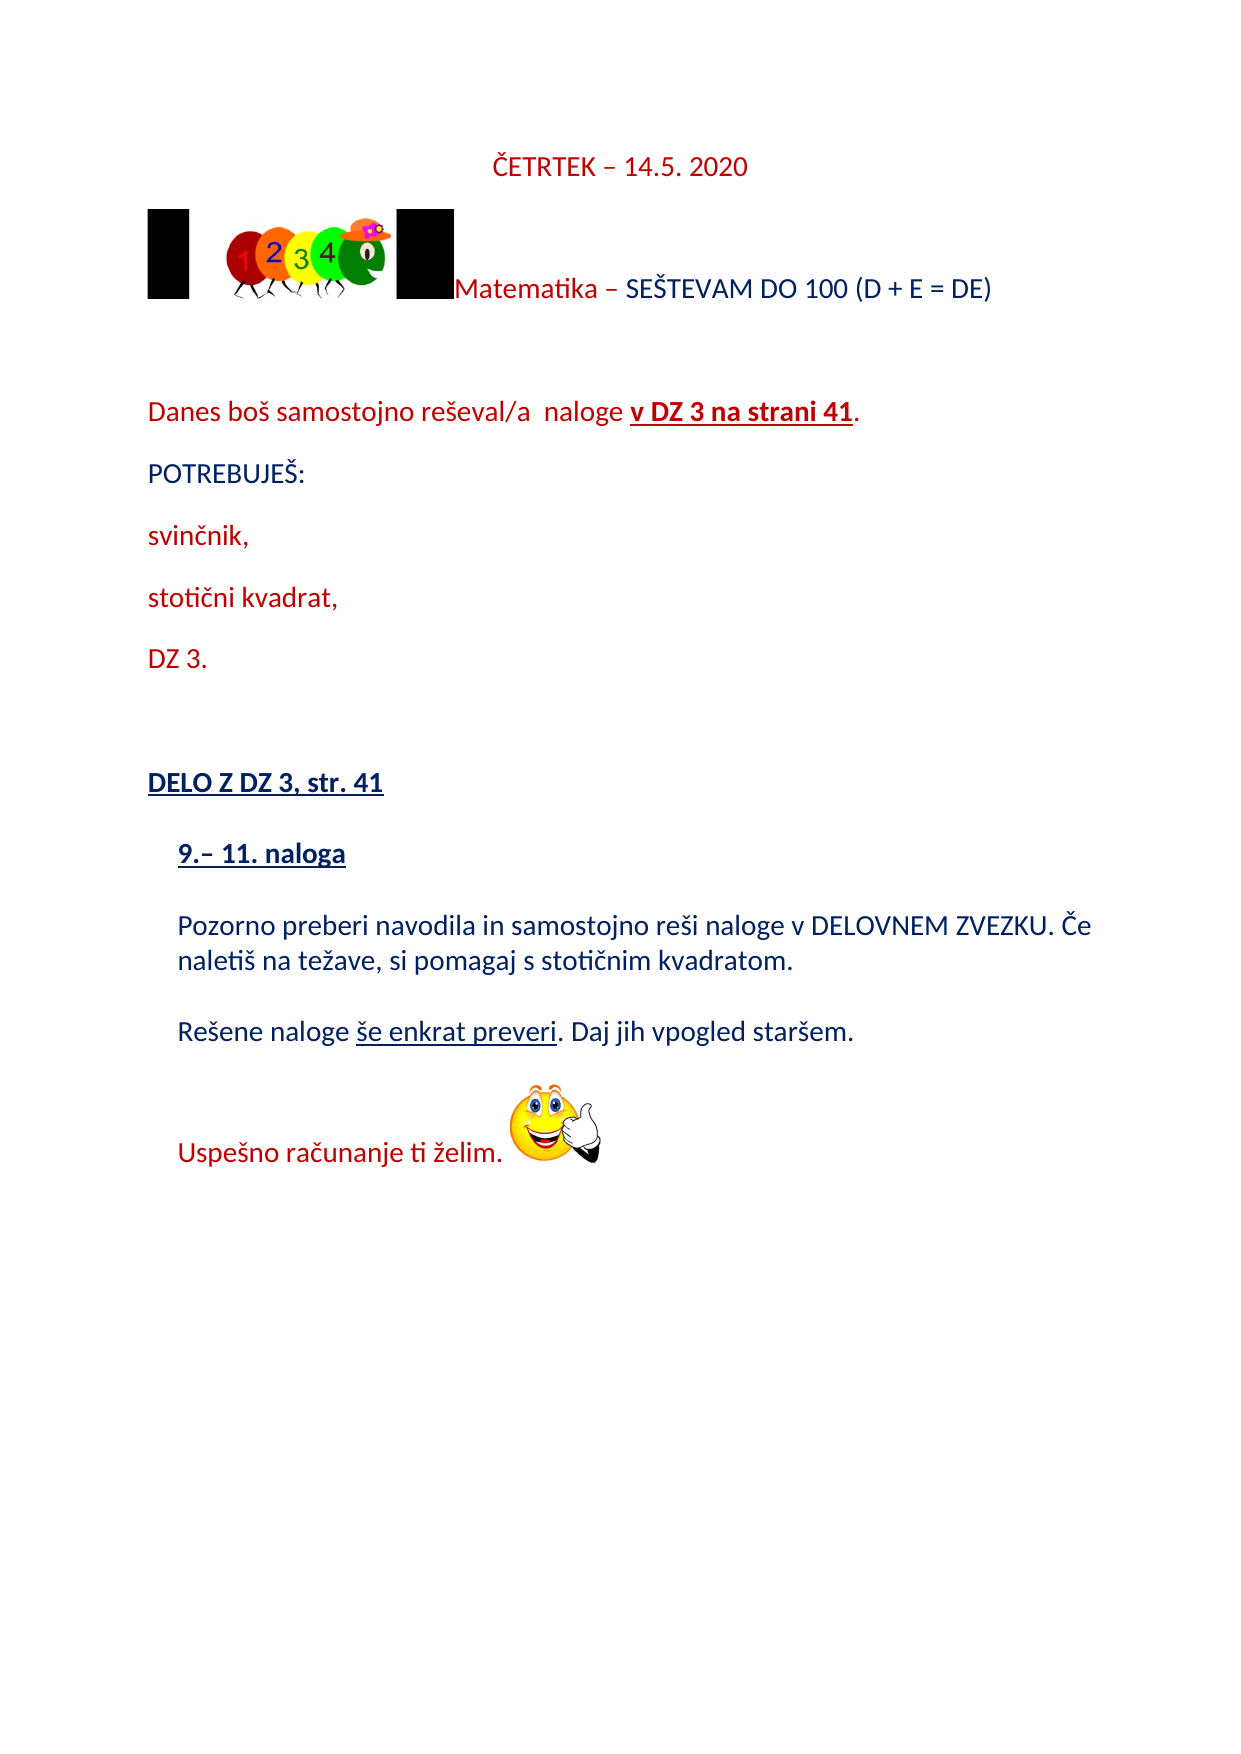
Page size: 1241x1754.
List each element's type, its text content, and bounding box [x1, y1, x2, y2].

text POTREBUJEŠ: [148, 455, 1093, 491]
text svinčnik, [148, 517, 1093, 553]
text Rešene naloge še enkrat preveri. Daj jih vpogled staršem. [177, 1013, 1093, 1049]
text ČETRTEK – 14.5. 2020 [148, 148, 1093, 183]
picture [510, 1084, 601, 1163]
text Pozorno preberi navodila in samostojno reši naloge v DELOVNEM ZVEZKU. Če naletiš na težave, si pomagaj s stotičnim kvadratom. [177, 907, 1093, 978]
picture [147, 209, 454, 299]
text DZ 3. [148, 641, 1093, 676]
text Uspešno računanje ti želim. [177, 1085, 1093, 1170]
text DELO Z DZ 3, str. 41 [148, 764, 1093, 800]
text Danes boš samostojno reševal/a naloge v DZ 3 na strani 41. [148, 393, 1093, 429]
text 9.– 11. naloga [177, 835, 1093, 871]
text stotični kvadrat, [148, 579, 1093, 614]
